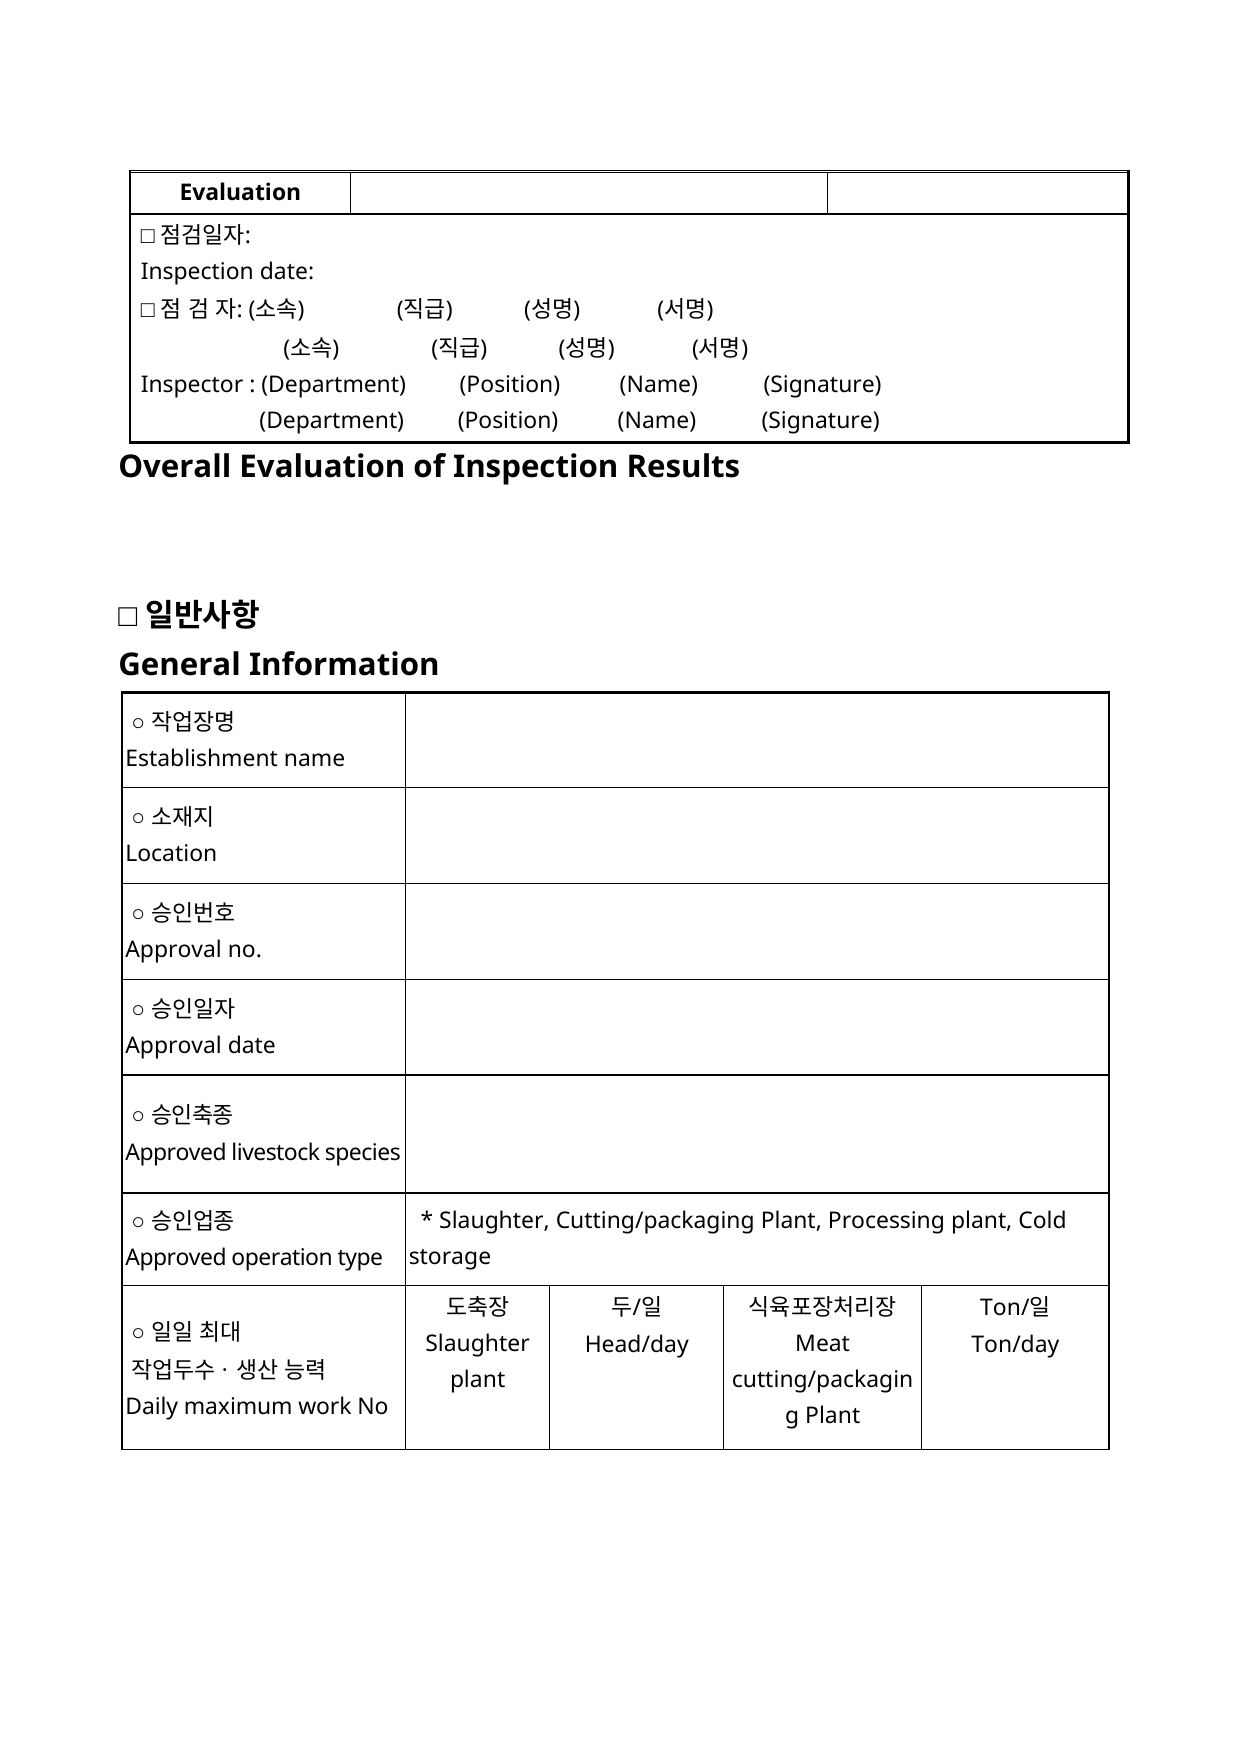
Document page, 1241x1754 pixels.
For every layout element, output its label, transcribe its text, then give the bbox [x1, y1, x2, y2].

table_cell 식육포장처리장 Meat cutting/packaging Plant [724, 1286, 921, 1449]
table_cell Ton/일 Ton/day [922, 1286, 1108, 1449]
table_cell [131, 173, 350, 213]
table_cell ○ 소재지 Location [123, 788, 405, 883]
text Overall Evaluation of Inspection Results [118, 444, 1122, 486]
table_cell [406, 1076, 1108, 1192]
table_cell [406, 980, 1108, 1074]
table_cell * Slaughter, Cutting/packaging Plant, Processing plant, Cold storage [406, 1194, 1108, 1285]
text General Information [118, 642, 1122, 685]
table_cell [406, 788, 1108, 883]
table_cell [828, 173, 1127, 213]
text □ 일반사항 [118, 590, 1122, 636]
table_cell ○ 승인축종 Approved livestock species [123, 1076, 405, 1192]
table_header ○ 작업장명 Establishment name [123, 694, 405, 787]
table_cell ○ 승인일자 Approval date [123, 980, 405, 1074]
table_header [406, 694, 1108, 787]
table_cell ○ 승인업종 Approved operation type [123, 1194, 405, 1285]
table_cell 도축장 Slaughter plant [406, 1286, 549, 1449]
table_cell [406, 884, 1108, 978]
table_cell [351, 173, 827, 213]
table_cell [123, 1286, 405, 1449]
table_cell ○ 승인번호 Approval no. [123, 884, 405, 978]
table_cell □ 점검일자: Inspection date: □ 점 검 자: (소속) (직급) (성명) (서명) (소속) (직급) (성명) (서명) Inspector : (Department) (Position) (Name) (Signature) (Department) (Position) (Name) (Signature) [131, 215, 1127, 441]
table_cell 두/일 Head/day [550, 1286, 723, 1449]
